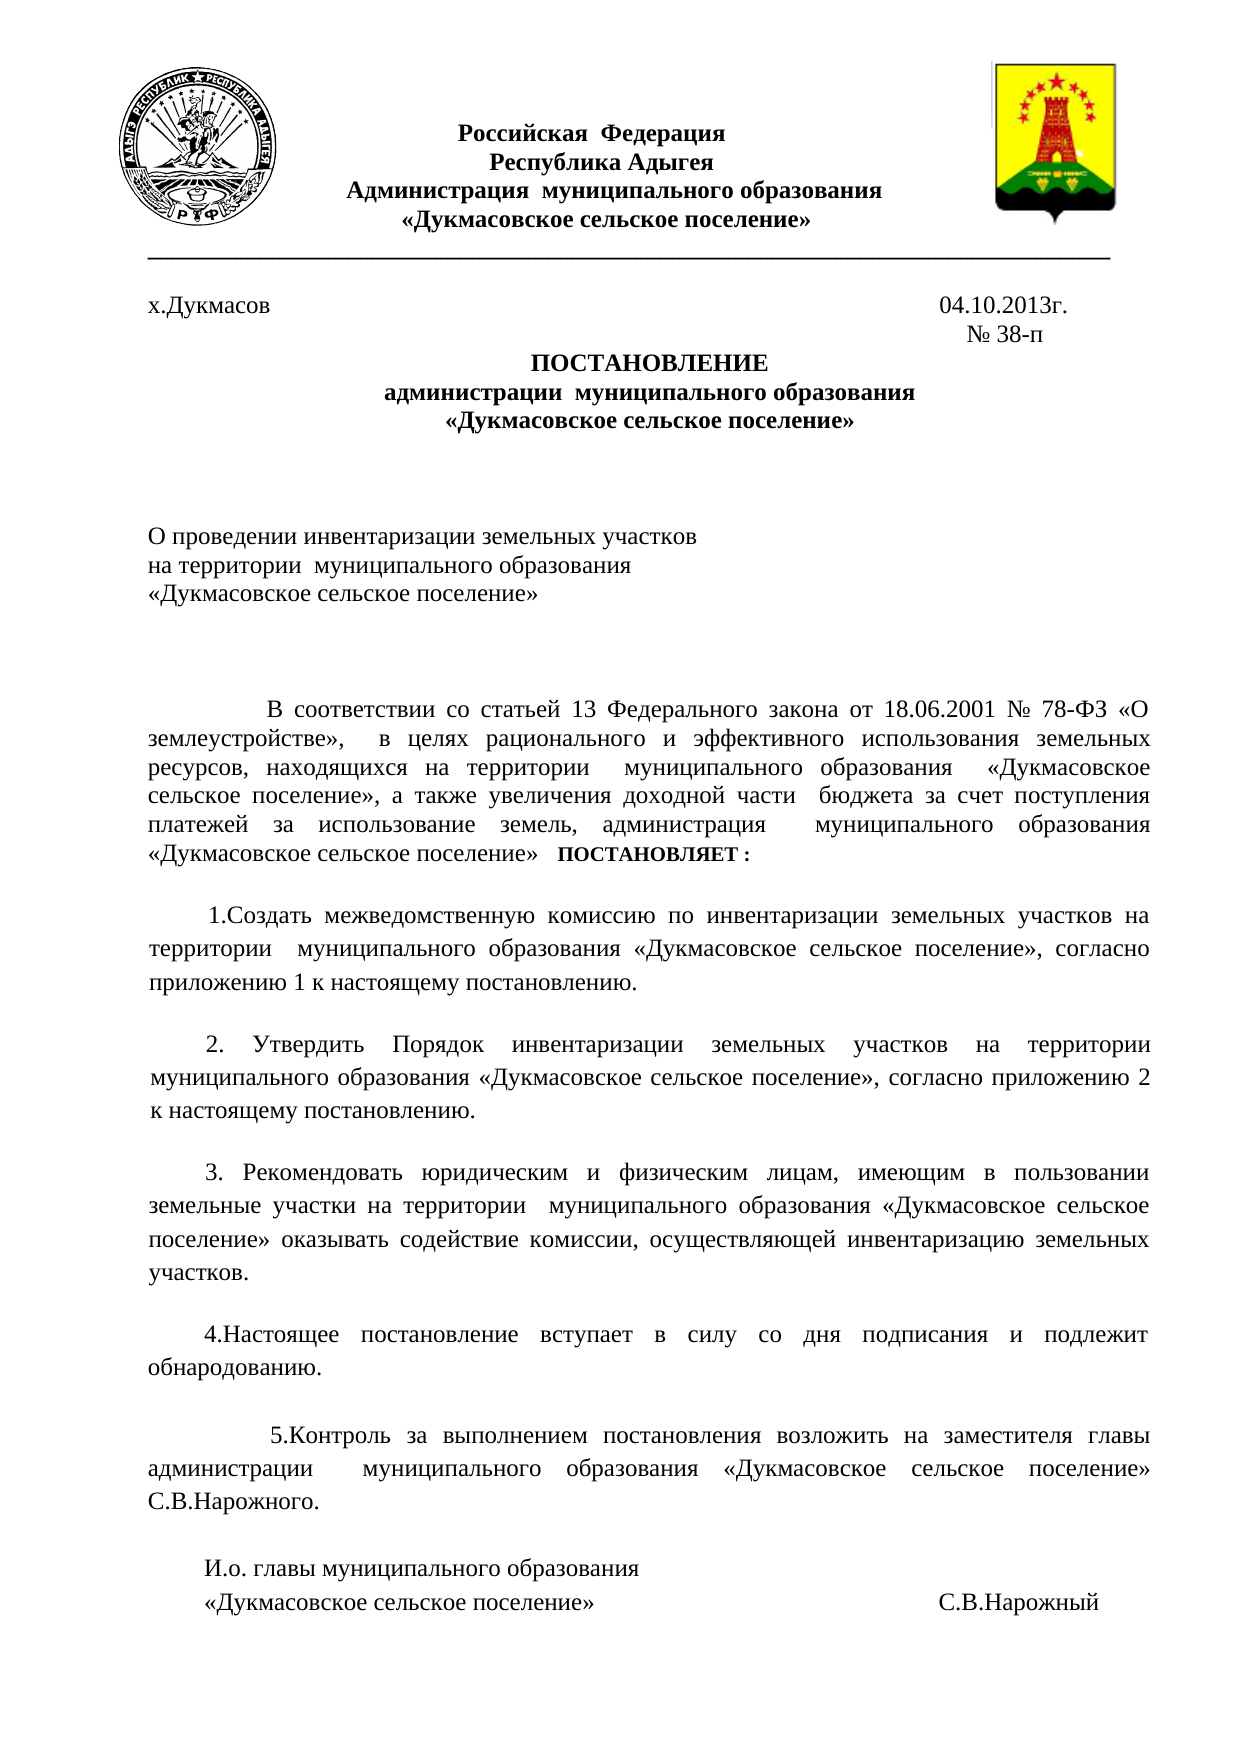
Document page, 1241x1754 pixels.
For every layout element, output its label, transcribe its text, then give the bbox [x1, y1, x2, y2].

text И.о. главы муниципального образования «Дукмасовское сельское поселение» С.В.Нарожный [204, 1549, 1152, 1615]
picture [991, 61, 1129, 118]
text 4.Настоящее постановление вступает в силу со дня подписания и подлежит обнародованию. [148, 1315, 1149, 1381]
text № 38-п [148, 319, 1152, 348]
text 5.Контроль за выполнением постановления возложить на заместителя главы администрации муниципального образования «Дукмасовское сельское поселение» С.В.Нарожного. [148, 1415, 1152, 1515]
text 3. Рекомендовать юридическим и физическим лицам, имеющим в пользовании земельные участки на территории муниципального образования «Дукмасовское сельское поселение» оказывать содействие комиссии, осуществляющей инвентаризацию земельных участков. [148, 1153, 1150, 1286]
text Российская Федерация [148, 118, 1152, 147]
text «Дукмасовское сельское поселение» [148, 406, 1152, 434]
text ПОСТАНОВЛЕНИЕ [148, 348, 1152, 377]
text 1.Создать межведомственную комиссию по инвентаризации земельных участков на территории муниципального образования «Дукмасовское сельское поселение», согласно приложению 1 к настоящему постановлению. [149, 896, 1150, 995]
text В соответствии со статьей 13 Федерального закона от 18.06.2001 № 78-ФЗ «О землеустройстве», в целях рационального и эффективного использования земельных ресурсов, находящихся на территории муниципального образования «Дукмасовское сельское поселение», а также увеличения доходной части бюджета за счет поступления платежей за использование земель, администрация муниципального образования «Дукмасовское сельское поселение» ПОСТАНОВЛЯЕТ : [148, 694, 1152, 867]
text 2. Утвердить Порядок инвентаризации земельных участков на территории муниципального образования «Дукмасовское сельское поселение», согласно приложению 2 к настоящему постановлению. [150, 1024, 1152, 1124]
text О проведении инвентаризации земельных участков на территории муниципального образования «Дукмасовское сельское поселение» [148, 521, 1152, 607]
text _____________________________________________________________________________ [148, 233, 1152, 262]
text х.Дукмасов 04.10.2013г. [148, 291, 1152, 319]
text Республика Адыгея [148, 147, 1152, 176]
text администрации муниципального образования [148, 377, 1152, 406]
text «Дукмасовское сельское поселение» [148, 204, 1152, 233]
text Администрация муниципального образования [148, 176, 1152, 204]
